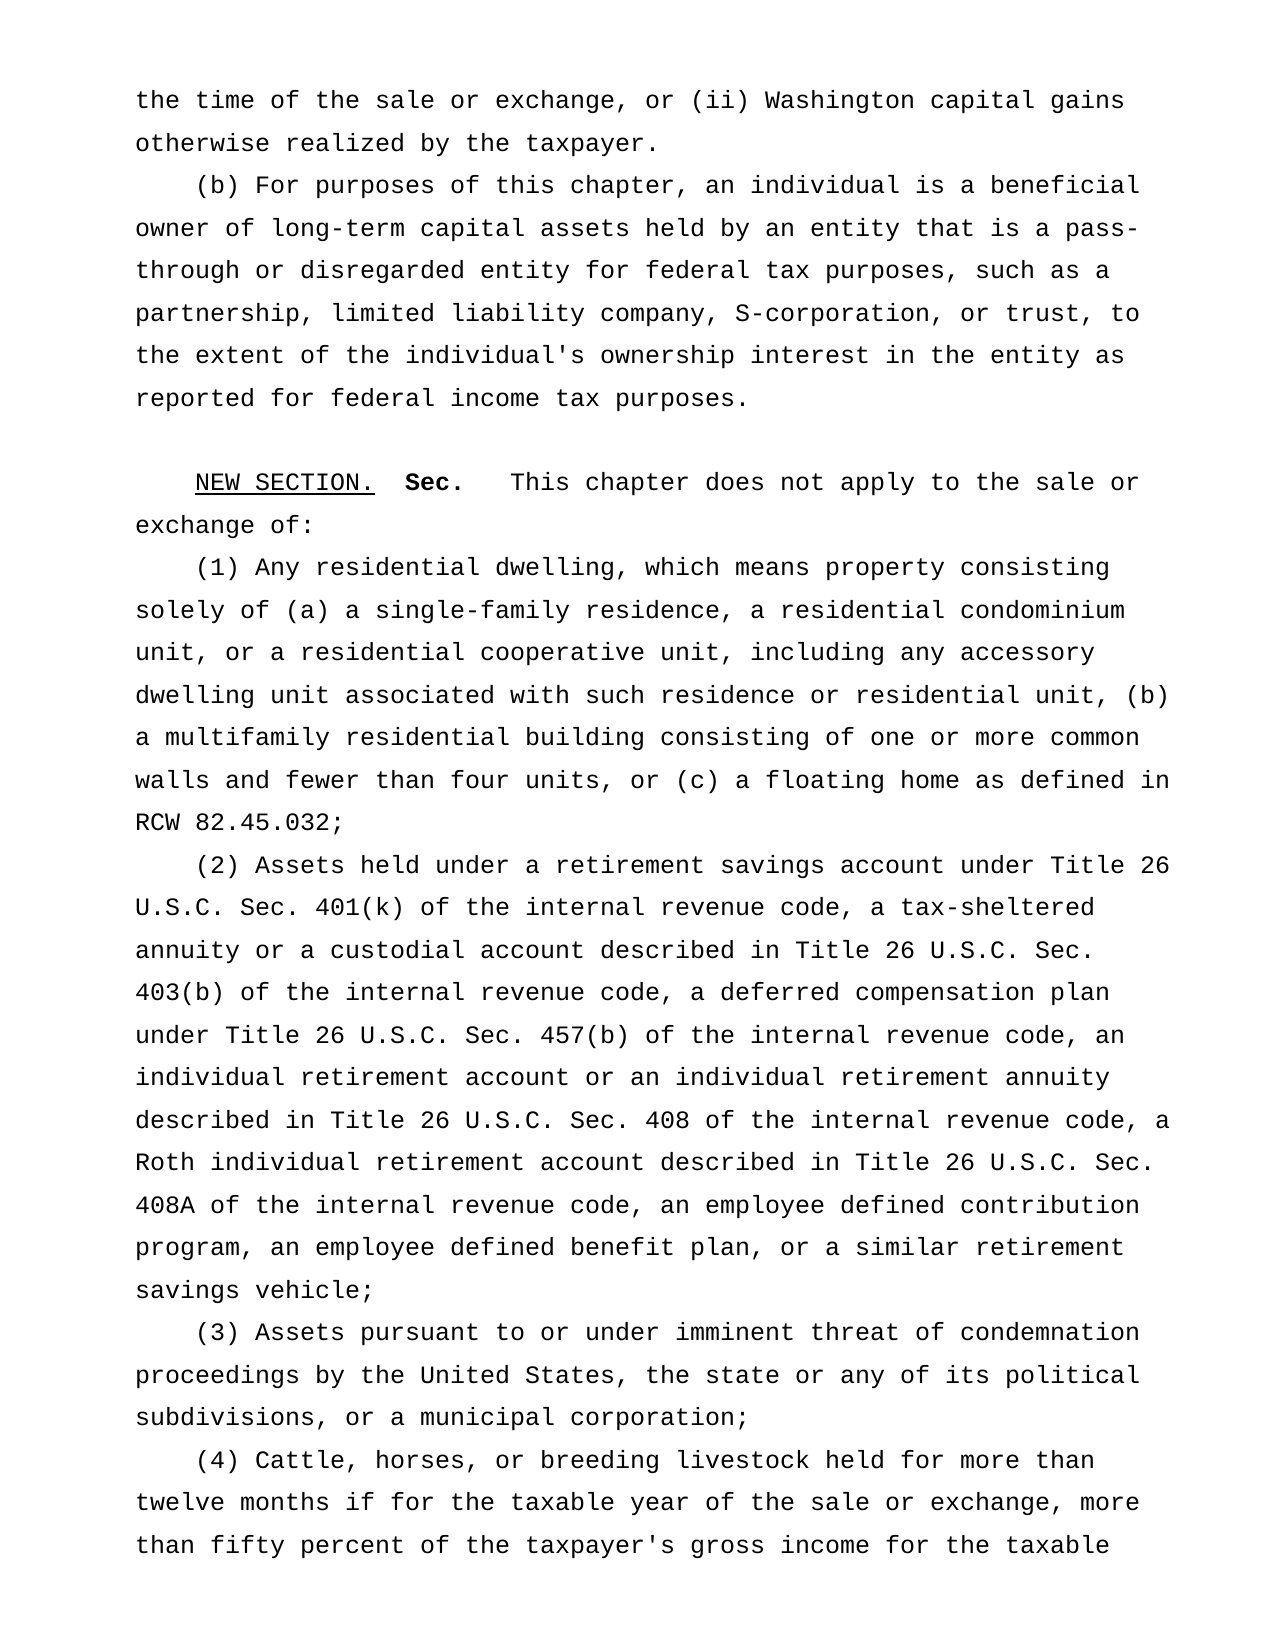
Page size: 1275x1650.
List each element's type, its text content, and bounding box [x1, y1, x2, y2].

text (3) Assets pursuant to or under imminent threat of condemnation proceedings by the United States, the state or any of its political subdivisions, or a municipal corporation; [135, 1307, 1170, 1434]
text (2) Assets held under a retirement savings account under Title 26 U.S.C. Sec. 401(k) of the internal revenue code, a tax-sheltered annuity or a custodial account described in Title 26 U.S.C. Sec. 403(b) of the internal revenue code, a deferred compensation plan under Title 26 U.S.C. Sec. 457(b) of the internal revenue code, an individual retirement account or an individual retirement annuity described in Title 26 U.S.C. Sec. 408 of the internal revenue code, a Roth individual retirement account described in Title 26 U.S.C. Sec. 408A of the internal revenue code, an employee defined contribution program, an employee defined benefit plan, or a similar retirement savings vehicle; [135, 839, 1170, 1307]
text (b) For purposes of this chapter, an individual is a beneficial owner of long-term capital assets held by an entity that is a pass-through or disregarded entity for federal tax purposes, such as a partnership, limited liability company, S-corporation, or trust, to the extent of the individual's ownership interest in the entity as reported for federal income tax purposes. [135, 160, 1170, 415]
text (1) Any residential dwelling, which means property consisting solely of (a) a single-family residence, a residential condominium unit, or a residential cooperative unit, including any accessory dwelling unit associated with such residence or residential unit, (b) a multifamily residential building consisting of one or more common walls and fewer than four units, or (c) a floating home as defined in RCW 82.45.032; [135, 542, 1170, 839]
text NEW SECTION. Sec. This chapter does not apply to the sale or exchange of: [135, 457, 1170, 542]
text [135, 1434, 1170, 1562]
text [135, 75, 1170, 160]
